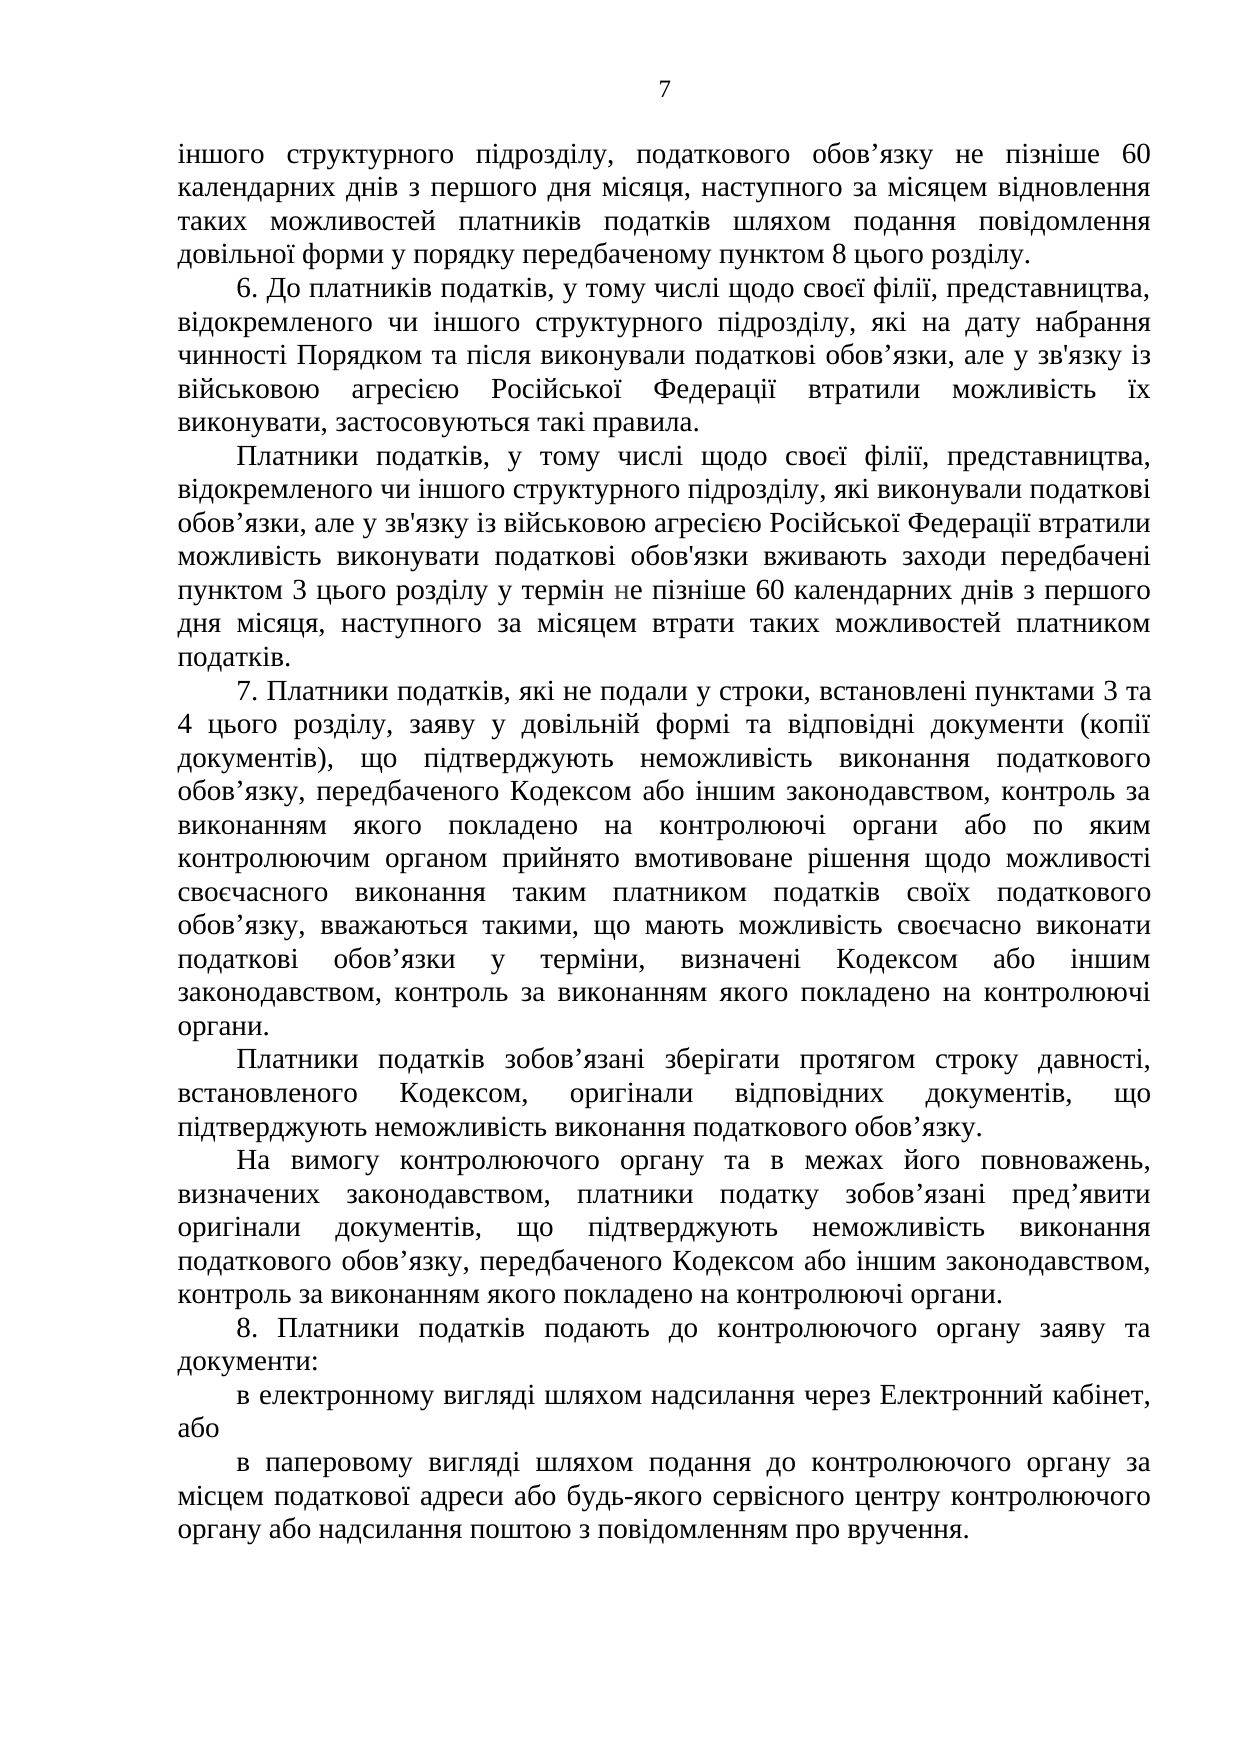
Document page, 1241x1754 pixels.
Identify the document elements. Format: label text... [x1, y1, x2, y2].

text 8. Платники податків подають до контролюючого органу заяву та документи: [177, 1310, 1152, 1377]
text в електронному вигляді шляхом надсилання через Електронний кабінет, або [177, 1377, 1152, 1444]
text Платники податків зобов’язані зберігати протягом строку давності, встановленого Кодексом, оригінали відповідних документів, що підтверджують неможливість виконання податкового обов’язку. [177, 1042, 1152, 1142]
text Платники податків, у тому числі щодо своєї філії, представництва, відокремленого чи іншого структурного підрозділу, які виконували податкові обов’язки, але у зв'язку із військовою агресією Російської Федерації втратили можливість виконувати податкові обов'язки вживають заходи передбачені пунктом 3 цього розділу у термін не пізніше 60 календарних днів з першого дня місяця, наступного за місяцем втрати таких можливостей платником податків. [177, 438, 1152, 673]
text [177, 136, 1152, 270]
text На вимогу контролюючого органу та в межах його повноважень, визначених законодавством, платники податку зобов’язані пред’явити оригінали документів, що підтверджують неможливість виконання податкового обов’язку, передбаченого Кодексом або іншим законодавством, контроль за виконанням якого покладено на контролюючі органи. [177, 1142, 1152, 1310]
text 7. Платники податків, які не подали у строки, встановлені пунктами 3 та 4 цього розділу, заяву у довільній формі та відповідні документи (копії документів), що підтверджують неможливість виконання податкового обов’язку, передбаченого Кодексом або іншим законодавством, контроль за виконанням якого покладено на контролюючі органи або по яким контролюючим органом прийнято вмотивоване рішення щодо можливості своєчасного виконання таким платником податків своїх податкового обов’язку, вважаються такими, що мають можливість своєчасно виконати податкові обов’язки у терміни, визначені Кодексом або іншим законодавством, контроль за виконанням якого покладено на контролюючі органи. [177, 673, 1152, 1042]
text 6. До платників податків, у тому числі щодо своєї філії, представництва, відокремленого чи іншого структурного підрозділу, які на дату набрання чинності Порядком та після виконували податкові обов’язки, але у зв'язку із військовою агресією Російської Федерації втратили можливість їх виконувати, застосовуються такі правила. [177, 270, 1152, 438]
text в паперовому вигляді шляхом подання до контролюючого органу за місцем податкової адреси або будь-якого сервісного центру контролюючого органу або надсилання поштою з повідомленням про вручення. [177, 1444, 1152, 1545]
